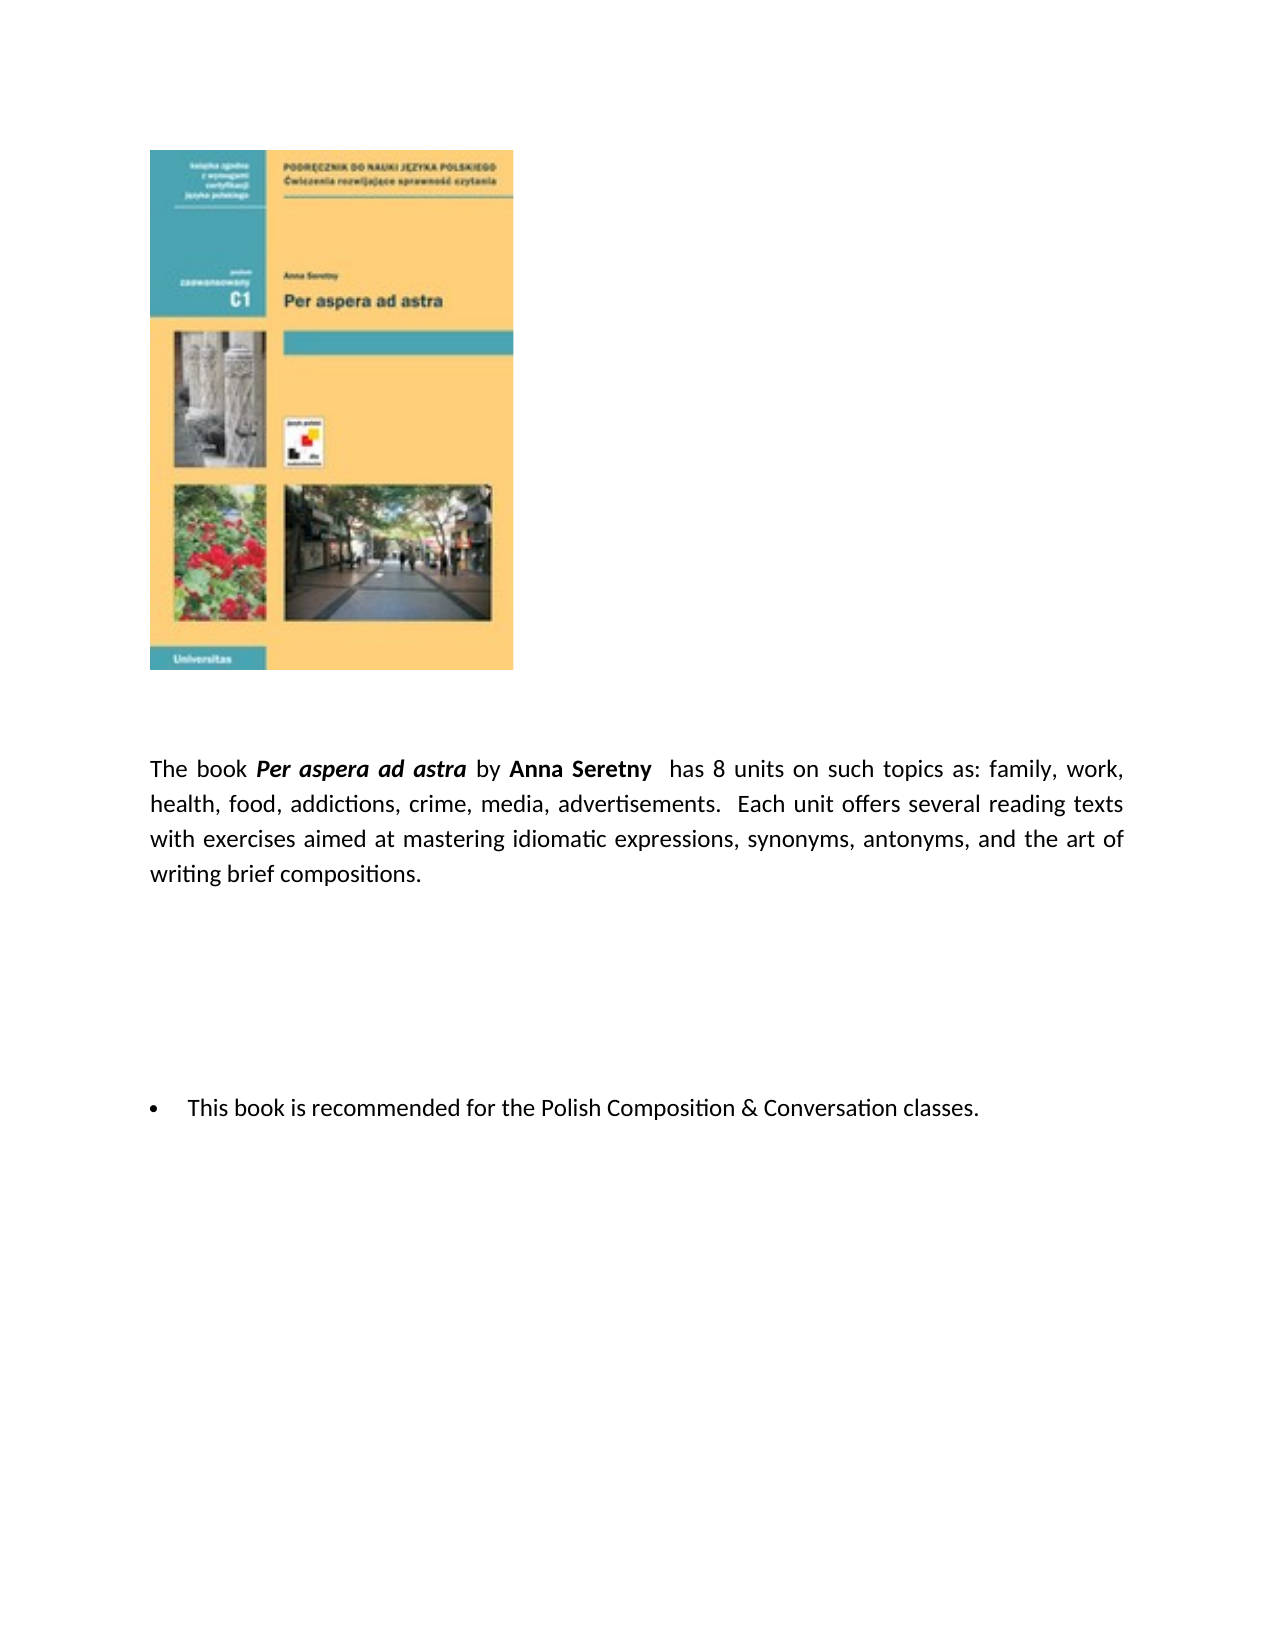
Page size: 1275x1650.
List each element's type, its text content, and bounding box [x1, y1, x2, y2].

picture [150, 150, 514, 670]
text The book Per aspera ad astra by Anna Seretny has 8 units on such topics as: family, work, health, food, addictions, crime, media, advertisements. Each unit offers several reading texts with exercises aimed at mastering idiomatic expressions, synonyms, antonyms, and the art of writing brief compositions. [150, 753, 1125, 889]
list This book is recommended for the Polish Composition & Conversation classes. [150, 1092, 1125, 1123]
